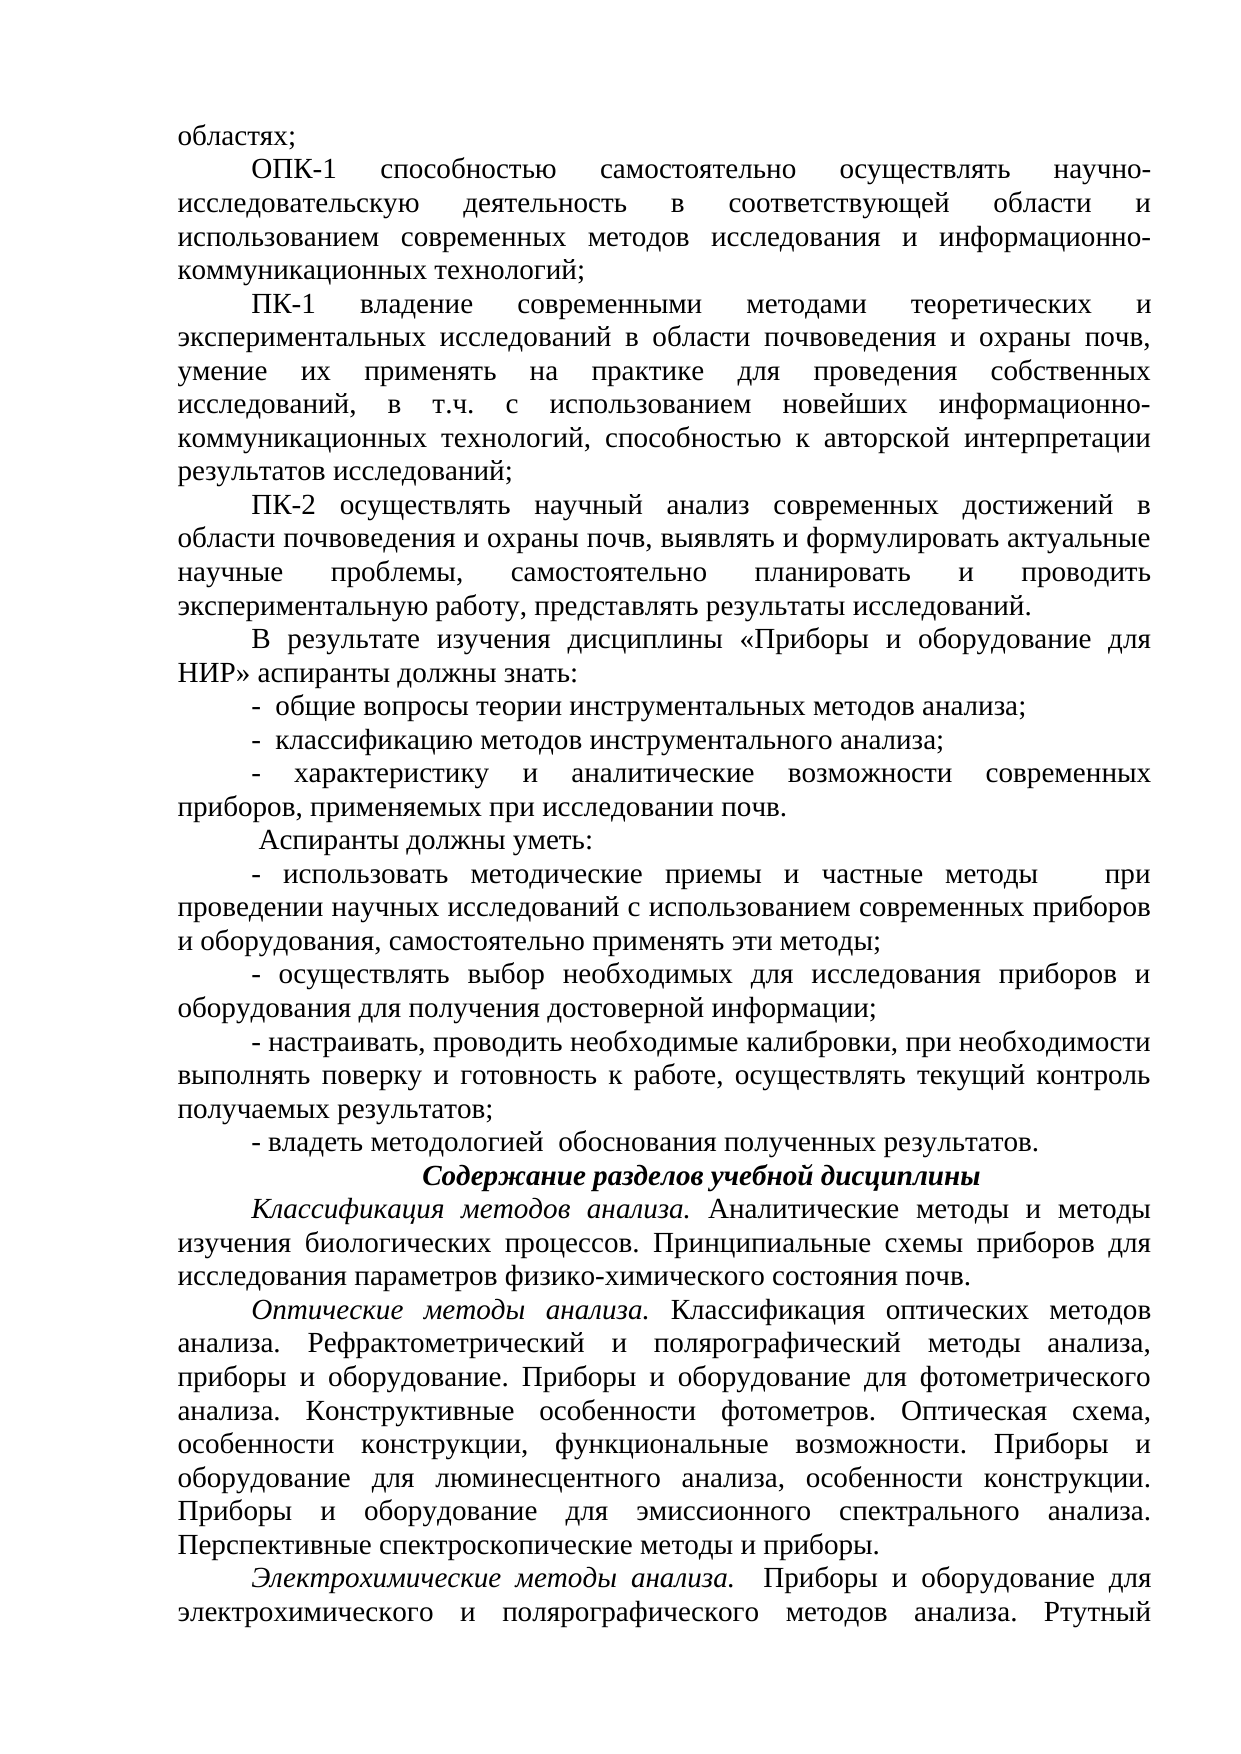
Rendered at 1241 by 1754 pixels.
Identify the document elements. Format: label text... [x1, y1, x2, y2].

text - настраивать, проводить необходимые калибровки, при необходимости выполнять поверку и готовность к работе, осуществлять текущий контроль получаемых результатов; [177, 1024, 1152, 1124]
text - классификацию методов инструментального анализа; [177, 722, 1152, 755]
text Классификация методов анализа. Аналитические методы и методы изучения биологических процессов. Принципиальные схемы приборов для исследования параметров физико-химического состояния почв. [177, 1191, 1152, 1292]
text - владеть методологией обоснования полученных результатов. [177, 1124, 1152, 1158]
text ПК-2 осуществлять научный анализ современных достижений в области почвоведения и охраны почв, выявлять и формулировать актуальные научные проблемы, самостоятельно планировать и проводить экспериментальную работу, представлять результаты исследований. [177, 487, 1152, 621]
text ОПК-1 способностью самостоятельно осуществлять научно-исследовательскую деятельность в соответствующей области и использованием современных методов исследования и информационно-коммуникационных технологий; [177, 152, 1152, 286]
text - характеристику и аналитические возможности современных приборов, применяемых при исследовании почв. [177, 755, 1152, 822]
text - общие вопросы теории инструментальных методов анализа; [177, 688, 1152, 722]
text - использовать методические приемы и частные методы при проведении научных исследований с использованием современных приборов и оборудования, самостоятельно применять эти методы; [177, 856, 1152, 957]
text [177, 1560, 1152, 1627]
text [177, 118, 1152, 152]
text - осуществлять выбор необходимых для исследования приборов и оборудования для получения достоверной информации; [177, 957, 1152, 1024]
text Оптические методы анализа. Классификация оптических методов анализа. Рефрактометрический и полярографический методы анализа, приборы и оборудование. Приборы и оборудование для фотометрического анализа. Конструктивные особенности фотометров. Оптическая схема, особенности конструкции, функциональные возможности. Приборы и оборудование для люминесцентного анализа, особенности конструкции. Приборы и оборудование для эмиссионного спектрального анализа. Перспективные спектроскопические методы и приборы. [177, 1292, 1152, 1560]
text ПК-1 владение современными методами теоретических и экспериментальных исследований в области почвоведения и охраны почв, умение их применять на практике для проведения собственных исследований, в т.ч. с использованием новейших информационно-коммуникационных технологий, способностью к авторской интерпретации результатов исследований; [177, 286, 1152, 487]
text Содержание разделов учебной дисциплины [177, 1158, 1152, 1191]
text Аспиранты должны уметь: [177, 822, 1152, 856]
text В результате изучения дисциплины «Приборы и оборудование для НИР» аспиранты должны знать: [177, 621, 1152, 688]
